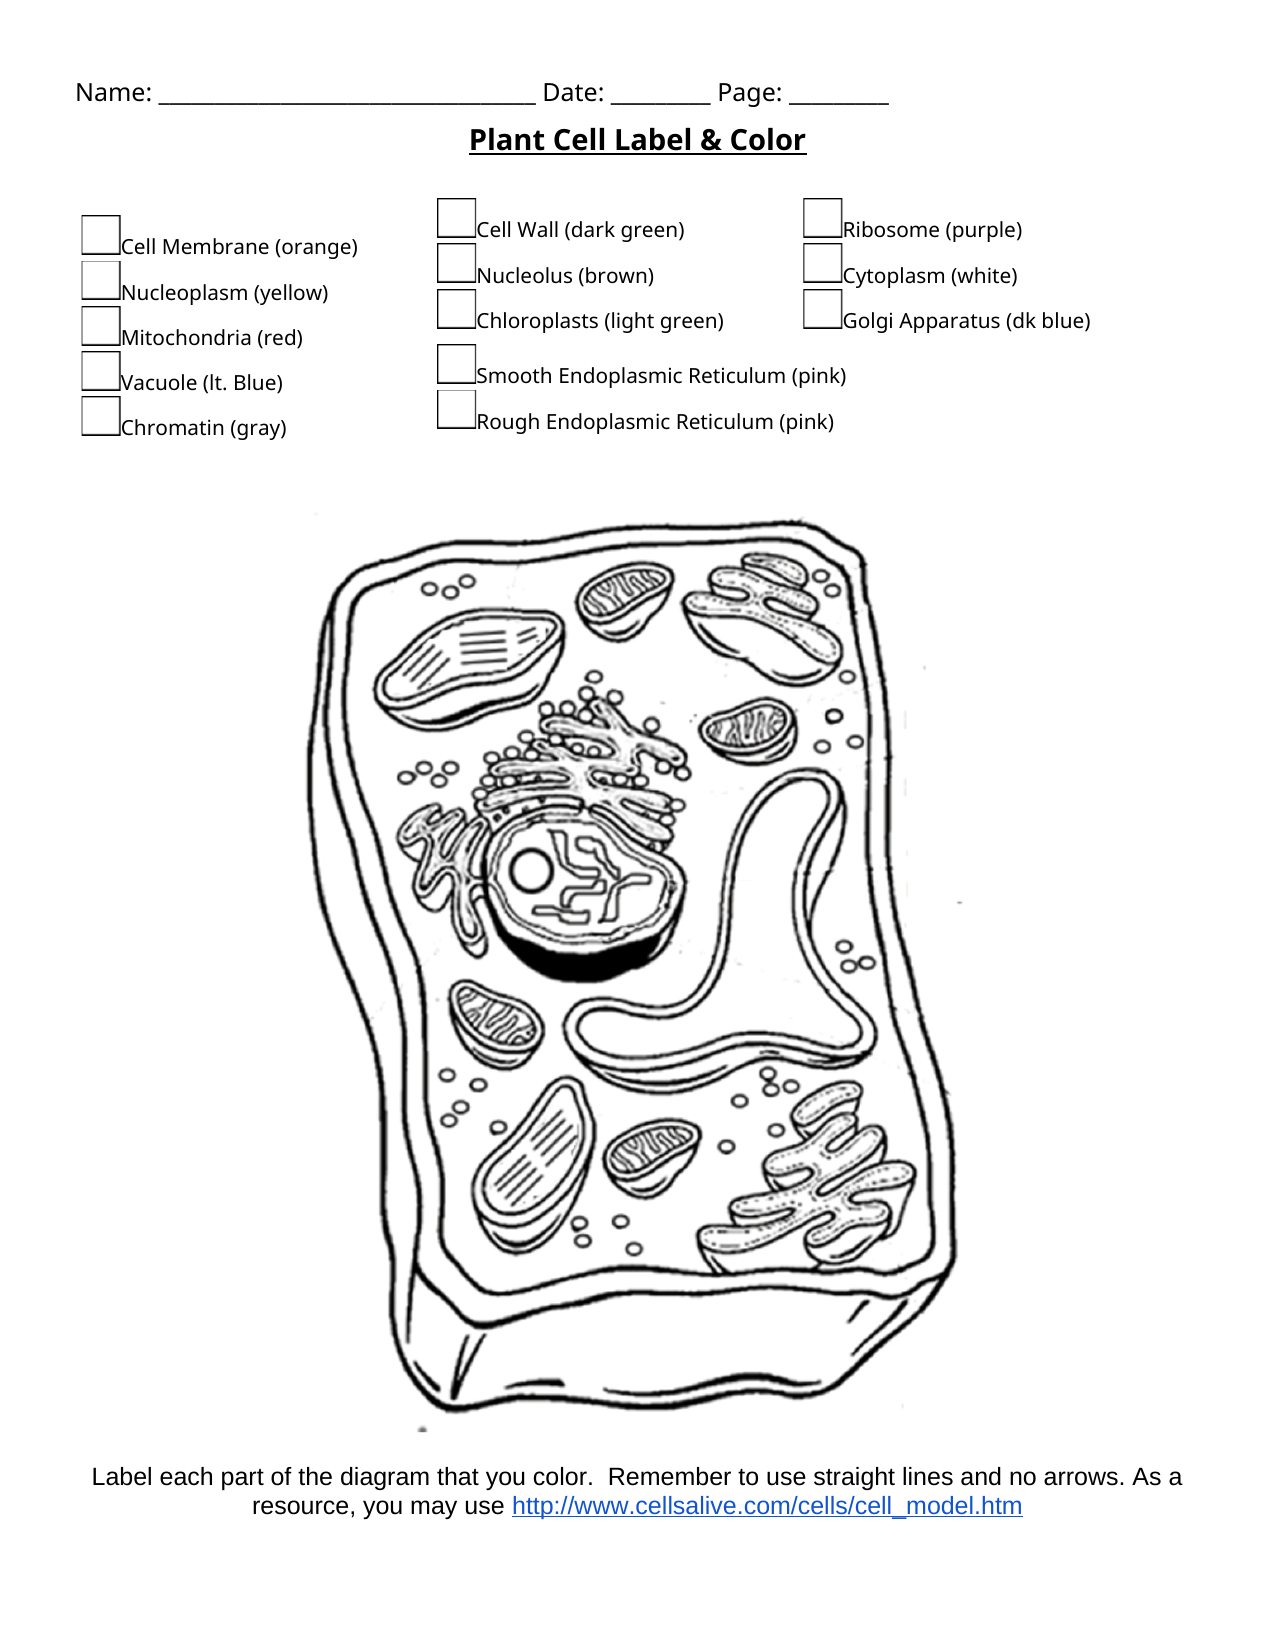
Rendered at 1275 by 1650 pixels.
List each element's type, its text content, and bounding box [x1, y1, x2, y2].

picture [81, 215, 121, 255]
picture [437, 390, 477, 429]
text Label each part of the diagram that you color. Remember to use straight lines and no arrows. As a resource, you may use http://www.cellsalive.com/cells/cell_model.htm [75, 1462, 1200, 1519]
picture [437, 289, 477, 329]
table_header Ribosome (purple) Cytoplasm (white) Golgi Apparatus (dk blue) [792, 188, 1203, 345]
table_cell Smooth Endoplasmic Reticulum (pink) Rough Endoplasmic Reticulum (pink) [426, 345, 1203, 469]
picture [437, 243, 477, 283]
picture [437, 198, 477, 238]
picture [81, 306, 121, 346]
picture [803, 289, 843, 329]
picture [803, 198, 843, 238]
table_header Cell Wall (dark green) Nucleolus (brown) Chloroplasts (light green) [426, 188, 792, 345]
table_header Cell Membrane (orange) Nucleoplasm (yellow) Mitochondria (red) Vacuole (lt. Blue) Chromatin (gray) [70, 188, 426, 469]
picture [81, 396, 121, 436]
picture [803, 243, 843, 283]
picture [81, 261, 121, 300]
picture [280, 485, 997, 1432]
picture [437, 344, 477, 384]
picture [81, 351, 121, 391]
text Plant Cell Label & Color [75, 119, 1200, 159]
